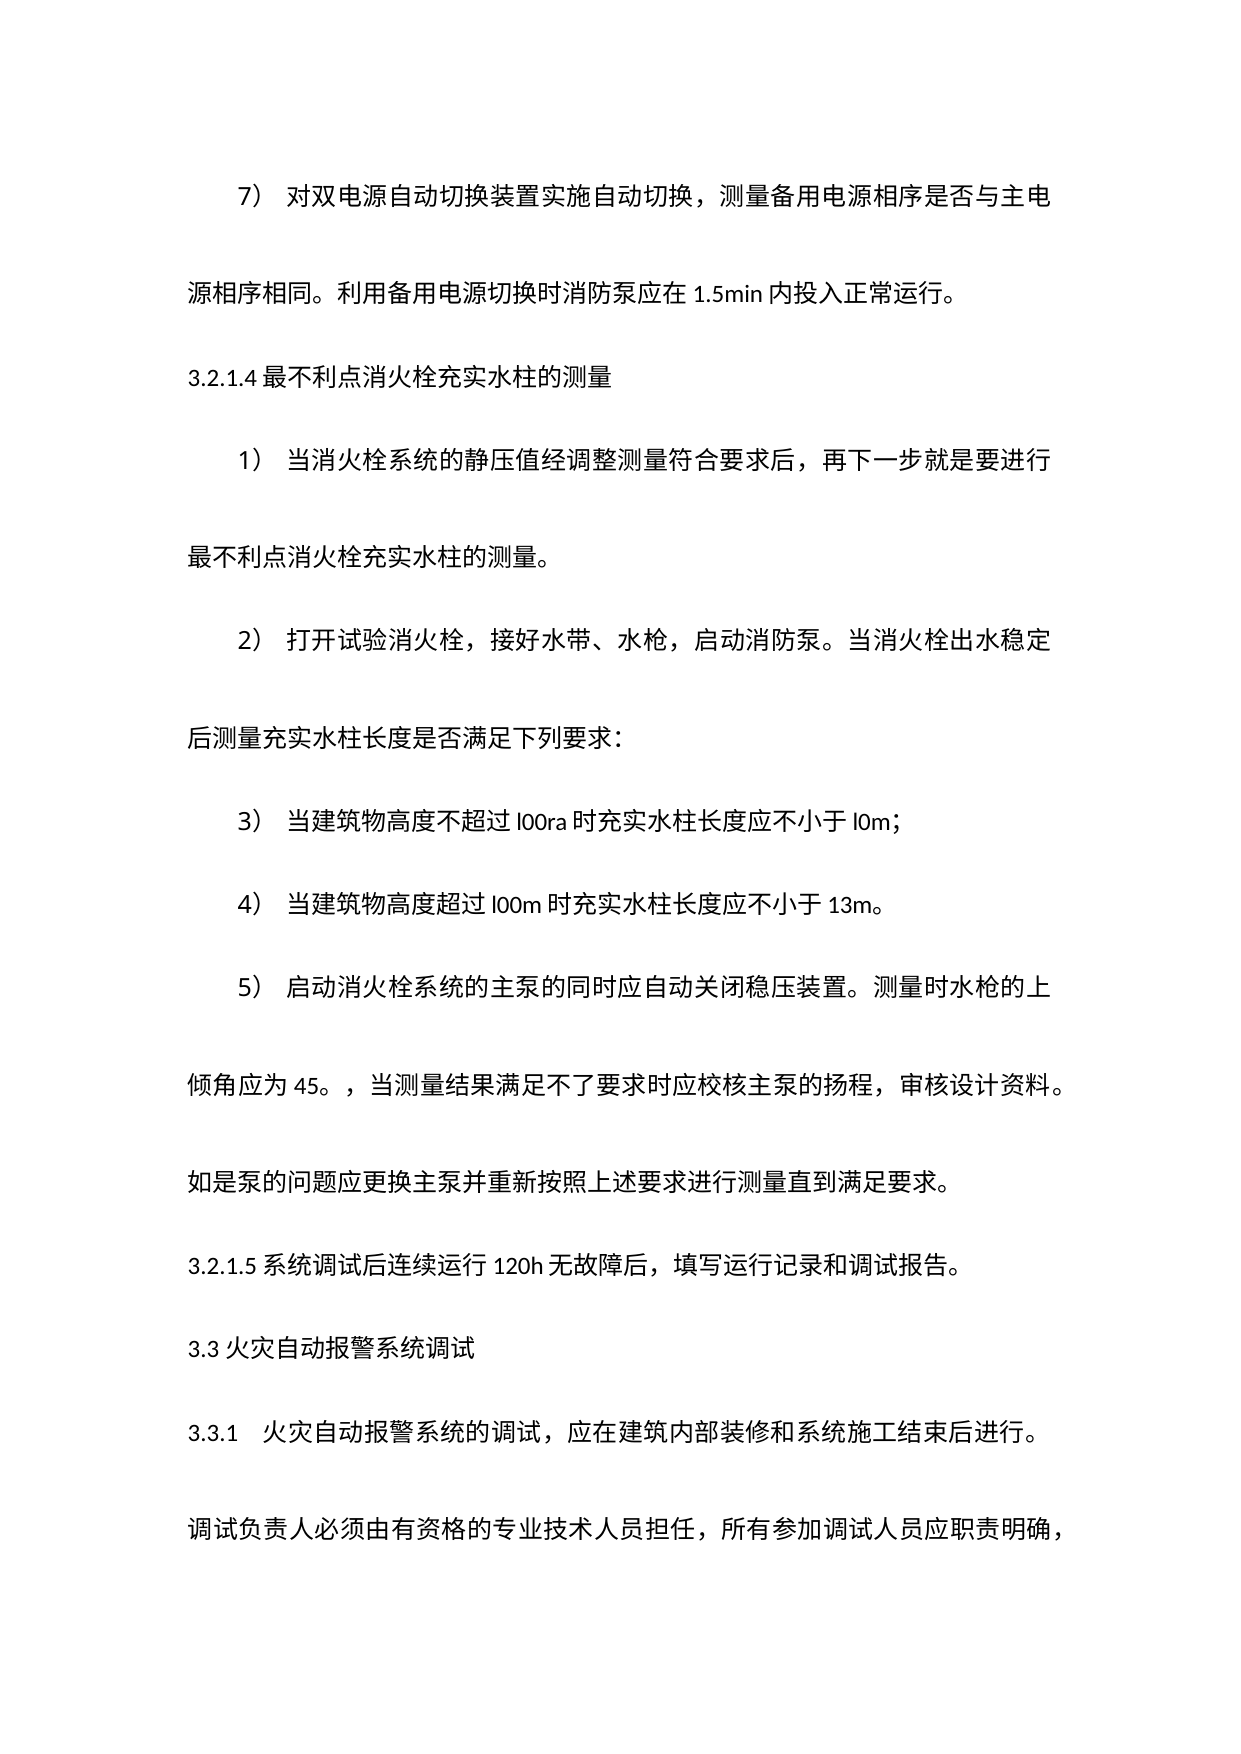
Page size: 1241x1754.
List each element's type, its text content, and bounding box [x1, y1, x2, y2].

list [187, 1398, 1053, 1560]
list 当消火栓系统的静压值经调整测量符合要求后，再下一步就是要进行最不利点消火栓充实水柱的测量。 [187, 426, 1053, 588]
list 当建筑物高度超过l00m时充实水柱长度应不小于13m。 [187, 870, 1053, 935]
list 当建筑物高度不超过l00ra时充实水柱长度应不小于l0m； [187, 787, 1053, 852]
list 打开试验消火栓，接好水带、水枪，启动消防泵。当消火栓出水稳定后测量充实水柱长度是否满足下列要求： [187, 606, 1053, 769]
list 对双电源自动切换装置实施自动切换，测量备用电源相序是否与主电源相序相同。利用备用电源切换时消防泵应在1.5min内投入正常运行。 [187, 162, 1053, 324]
list 火灾自动报警系统调试 [187, 1314, 1053, 1379]
list 启动消火栓系统的主泵的同时应自动关闭稳压装置。测量时水枪的上倾角应为45。，当测量结果满足不了要求时应校核主泵的扬程，审核设计资料。如是泵的问题应更换主泵并重新按照上述要求进行测量直到满足要求。 [187, 953, 1053, 1213]
list 系统调试后连续运行120h无故障后，填写运行记录和调试报告。 [187, 1231, 1053, 1296]
list 最不利点消火栓充实水柱的测量 [187, 343, 1053, 408]
